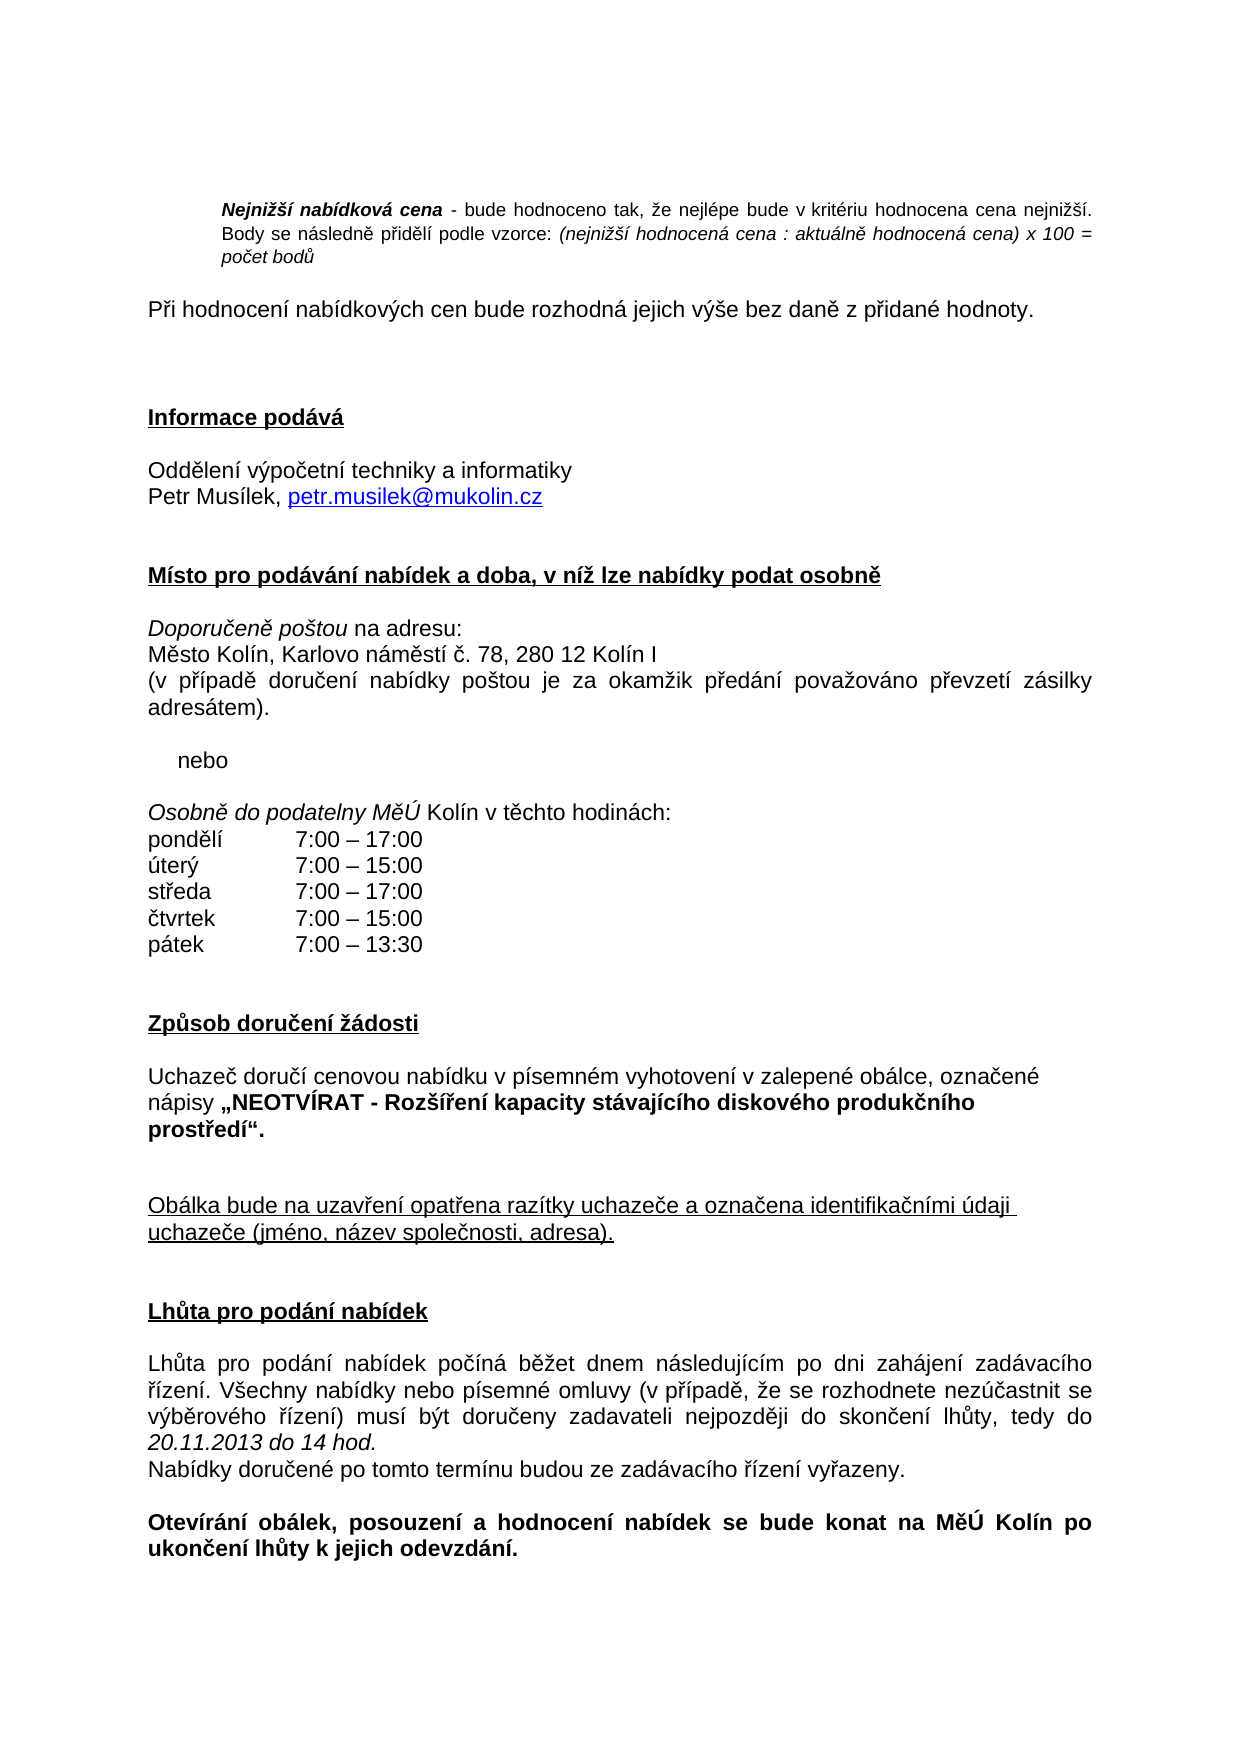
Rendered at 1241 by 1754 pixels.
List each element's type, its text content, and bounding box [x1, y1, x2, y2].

text čtvrtek 7:00 – 15:00 [148, 905, 1093, 931]
text Nejnižší nabídková cena - bude hodnoceno tak, že nejlépe bude v kritériu hodnocena cena nejnižší. Body se následně přidělí podle vzorce: (nejnižší hodnocená cena : aktuálně hodnocená cena) x 100 = počet bodů [221, 199, 1093, 267]
text Osobně do podatelny MěÚ Kolín v těchto hodinách: [148, 799, 1093, 826]
text Lhůta pro podání nabídek [148, 1298, 1093, 1324]
text Otevírání obálek, posouzení a hodnocení nabídek se bude konat na MěÚ Kolín po ukončení lhůty k jejich odevzdání. [148, 1508, 1093, 1561]
text Lhůta pro podání nabídek počíná běžet dnem následujícím po dni zahájení zadávacího řízení. Všechny nabídky nebo písemné omluvy (v případě, že se rozhodnete nezúčastnit se výběrového řízení) musí být doručeny zadavateli nejpozději do skončení lhůty, tedy do 20.11.2013 do 14 hod. [148, 1350, 1093, 1456]
text Informace podává [148, 404, 1093, 430]
text pátek 7:00 – 13:30 [148, 931, 1093, 957]
text nebo [177, 747, 1093, 773]
text pondělí 7:00 – 17:00 [148, 826, 1093, 852]
text Obálka bude na uzavření opatřena razítky uchazeče a označena identifikačními údaji uchazeče (jméno, název společnosti, adresa). [148, 1192, 1093, 1245]
text Místo pro podávání nabídek a doba, v níž lze nabídky podat osobně [148, 562, 1093, 588]
text Oddělení výpočetní techniky a informatiky [148, 457, 1093, 483]
text (v případě doručení nabídky poštou je za okamžik předání považováno převzetí zásilky adresátem). [148, 667, 1093, 720]
text Nabídky doručené po tomto termínu budou ze zadávacího řízení vyřazeny. [148, 1456, 1093, 1482]
text Petr Musílek, petr.musilek@mukolin.cz [148, 483, 1093, 509]
text úterý 7:00 – 15:00 [148, 852, 1093, 878]
text Způsob doručení žádosti [148, 1010, 1093, 1036]
text Uchazeč doručí cenovou nabídku v písemném vyhotovení v zalepené obálce, označené nápisy „NEOTVÍRAT - Rozšíření kapacity stávajícího diskového produkčního prostředí“. [148, 1063, 1093, 1142]
text Doporučeně poštou na adresu: [148, 615, 1093, 641]
text Při hodnocení nabídkových cen bude rozhodná jejich výše bez daně z přidané hodnoty. [148, 296, 1093, 322]
text středa 7:00 – 17:00 [148, 878, 1093, 905]
text Město Kolín, Karlovo náměstí č. 78, 280 12 Kolín I [148, 641, 1093, 667]
